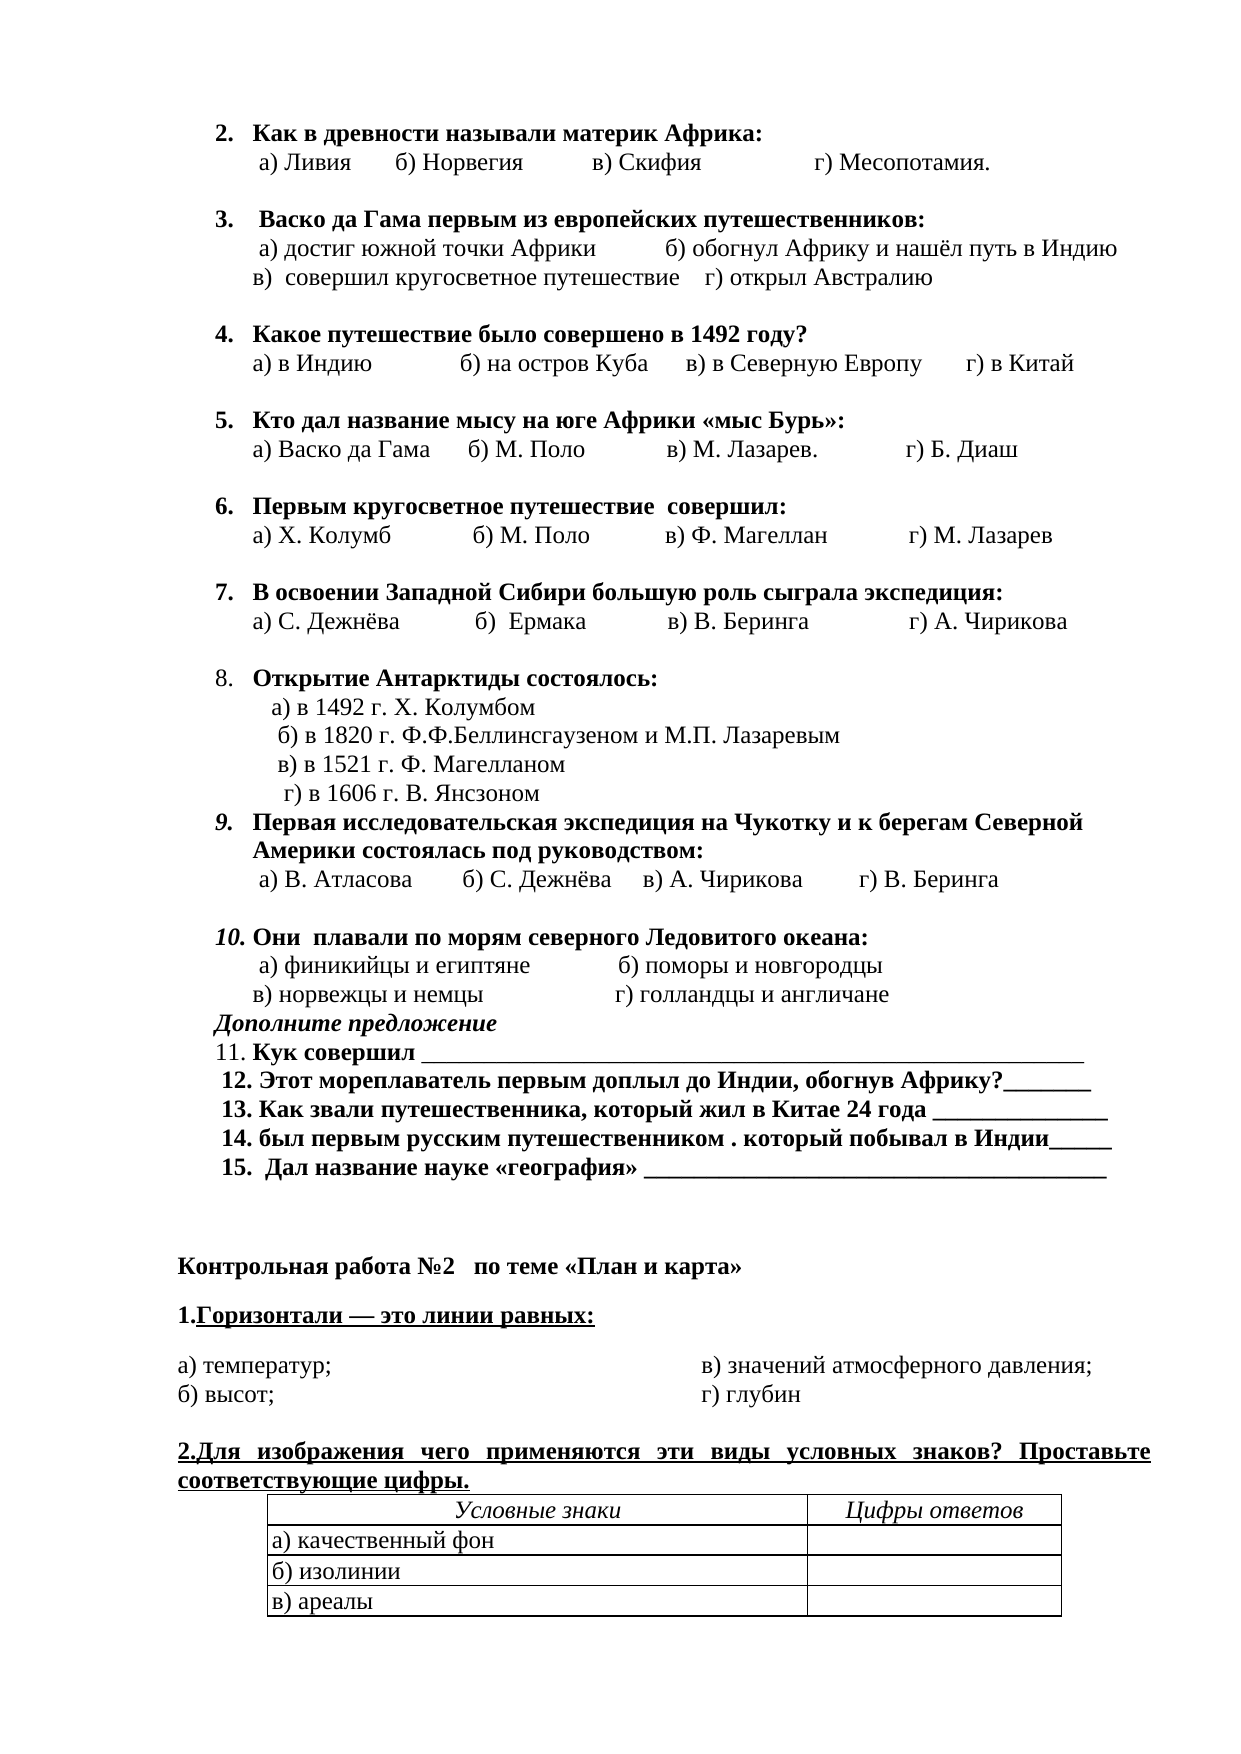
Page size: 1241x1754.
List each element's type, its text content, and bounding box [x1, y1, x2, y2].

list Кто дал название мысу на юге Африки «мыс Бурь»: [215, 406, 1152, 434]
list в) совершил кругосветное путешествие г) открыл Австралию [252, 262, 1152, 291]
text г) глубин [701, 1379, 1152, 1407]
list в) норвежцы и немцы г) голландцы и англичане [252, 979, 1152, 1008]
text Дополните предложение [215, 1008, 1152, 1037]
list а) Васко да Гама б) М. Поло в) М. Лазарев. г) Б. Диаш [252, 434, 1152, 463]
list а) в 1492 г. Х. Колумбом [252, 692, 1152, 720]
list а) Х. Колумб б) М. Поло в) Ф. Магеллан г) М. Лазарев [252, 520, 1152, 549]
list Какое путешествие было совершено в 1492 году? [215, 319, 1152, 348]
text Контрольная работа №2 по теме «План и карта» [177, 1251, 1152, 1279]
text 1.Горизонтали — это линии равных: [177, 1300, 1152, 1329]
text 14. был первым русским путешественником . который побывал в Индии_____ [177, 1123, 1152, 1152]
text 15. Дал название науке «география» _____________________________________ [177, 1152, 1152, 1180]
table_cell [808, 1586, 1061, 1615]
list а) в Индию б) на остров Куба в) в Северную Европу г) в Китай [252, 348, 1152, 377]
list Они плавали по морям северного Ледовитого океана: [215, 922, 1152, 950]
list в) в 1521 г. Ф. Магелланом [252, 749, 1152, 778]
table_cell [808, 1526, 1061, 1554]
text б) высот; [177, 1379, 627, 1407]
list Как в древности называли материк Африка: [215, 118, 1152, 147]
list Первым кругосветное путешествие совершил: [215, 491, 1152, 520]
list Первая исследовательская экспедиция на Чукотку и к берегам Северной Америки состоялась под руководством: [215, 807, 1152, 864]
text 2.Для изображения чего применяются эти виды условных знаков? Проставьте соответствующие цифры. [177, 1436, 1152, 1494]
list а) Ливия б) Норвегия в) Скифия г) Месопотамия. [252, 147, 1152, 176]
table_cell б) изолинии [268, 1556, 807, 1585]
list б) в 1820 г. Ф.Ф.Беллинсгаузеном и М.П. Лазаревым [252, 720, 1152, 749]
list г) в 1606 г. В. Янсзоном [252, 778, 1152, 807]
table_header Условные знаки [268, 1495, 807, 1524]
text 12. Этот мореплаватель первым доплыл до Индии, обогнув Африку?_______ [177, 1065, 1152, 1094]
list В освоении Западной Сибири большую роль сыграла экспедиция: [215, 577, 1152, 606]
text в) значений атмосферного давления; [701, 1350, 1152, 1379]
list а) достиг южной точки Африки б) обогнул Африку и нашёл путь в Индию [252, 233, 1152, 262]
table_cell [808, 1556, 1061, 1585]
table_cell а) качественный фон [268, 1526, 807, 1554]
list Васко да Гама первым из европейских путешественников: [215, 204, 1152, 233]
table_cell в) ареалы [268, 1586, 807, 1615]
text 13. Как звали путешественника, который жил в Китае 24 года ______________ [177, 1094, 1152, 1123]
list а) В. Атласова б) С. Дежнёва в) А. Чирикова г) В. Беринга [252, 864, 1152, 893]
text а) финикийцы и египтяне б) поморы и новгородцы [215, 950, 1152, 979]
list Открытие Антарктиды состоялось: [215, 663, 1152, 692]
list Кук совершил _____________________________________________________ [215, 1037, 1152, 1065]
table_header Цифры ответов [808, 1495, 1061, 1524]
text а) температур; [177, 1350, 627, 1379]
list а) С. Дежнёва б) Ермака в) В. Беринга г) А. Чирикова [252, 606, 1152, 635]
